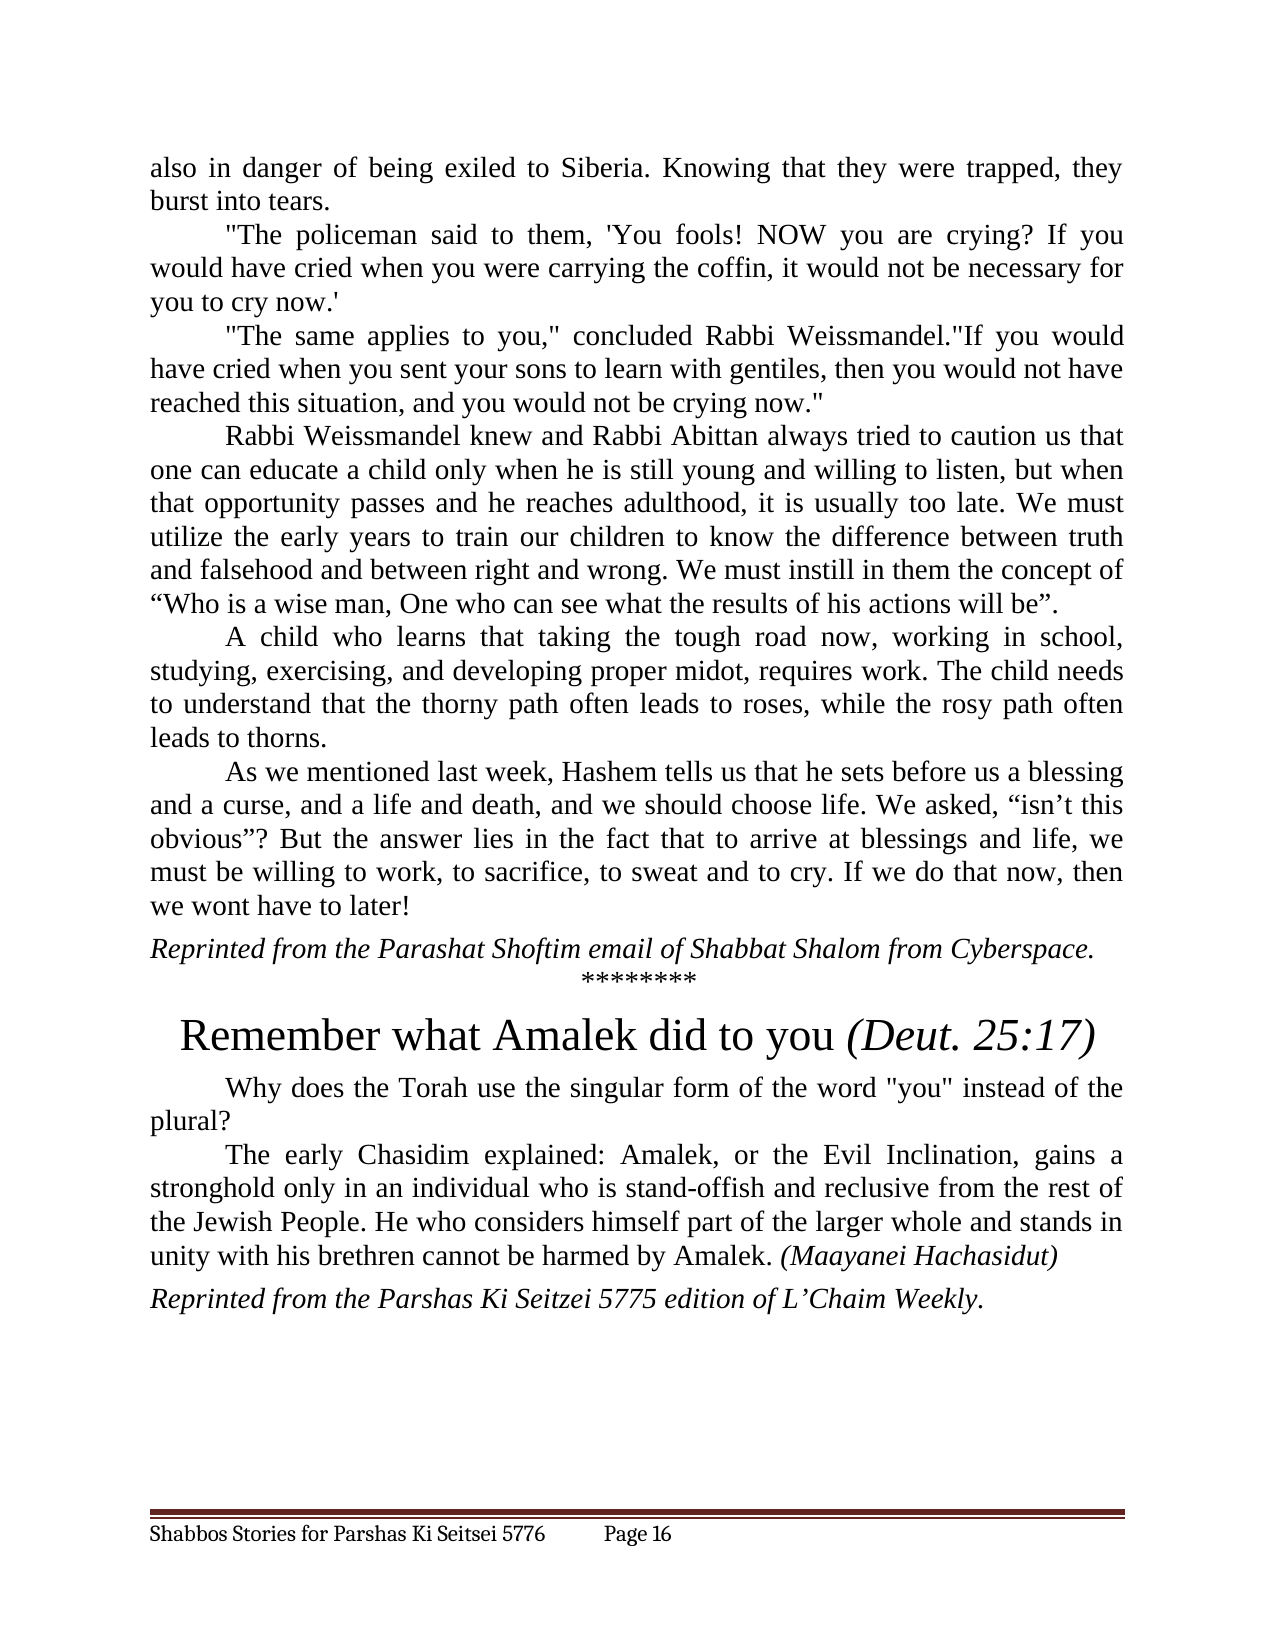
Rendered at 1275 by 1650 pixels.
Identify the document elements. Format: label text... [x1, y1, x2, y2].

text Why does the Torah use the singular form of the word "you" instead of the plural? [150, 1070, 1125, 1137]
text The early Chasidim explained: Amalek, or the Evil Inclination, gains a stronghold only in an individual who is stand-offish and reclusive from the rest of the Jewish People. He who considers himself part of the larger whole and stands in unity with his brethren cannot be harmed by Amalek. (Maayanei Hachasidut) [150, 1137, 1125, 1271]
text A child who learns that taking the tough road now, working in school, studying, exercising, and developing proper midot, requires work. The child needs to understand that the thorny path often leads to roses, while the rosy path often leads to thorns. [150, 619, 1125, 754]
text Reprinted from the Parashat Shoftim email of Shabbat Shalom from Cyberspace. [150, 931, 1125, 964]
text ******** [150, 964, 1125, 998]
text "The same applies to you," concluded Rabbi Weissmandel."If you would have cried when you sent your sons to learn with gentiles, then you would not have reached this situation, and you would not be crying now." [150, 318, 1125, 418]
text As we mentioned last week, Hashem tells us that he sets before us a blessing and a curse, and a life and death, and we should choose life. We asked, “isn’t this obvious”? But the answer lies in the fact that to arrive at blessings and life, we must be willing to work, to sacrifice, to sweat and to cry. If we do that now, then we wont have to later! [150, 754, 1125, 921]
text Remember what Amalek did to you (Deut. 25:17) [150, 1008, 1125, 1060]
text "The policeman said to them, 'You fools! NOW you are crying? If you would have cried when you were carrying the coffin, it would not be necessary for you to cry now.' [150, 217, 1125, 318]
text Reprinted from the Parshas Ki Seitzei 5775 edition of L’Chaim Weekly. [150, 1281, 1125, 1314]
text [150, 150, 1125, 217]
text Rabbi Weissmandel knew and Rabbi Abittan always tried to caution us that one can educate a child only when he is still young and willing to listen, but when that opportunity passes and he reaches adulthood, it is usually too late. We must utilize the early years to train our children to know the difference between truth and falsehood and between right and wrong. We must instill in them the concept of “Who is a wise man, One who can see what the results of his actions will be”. [150, 418, 1125, 619]
